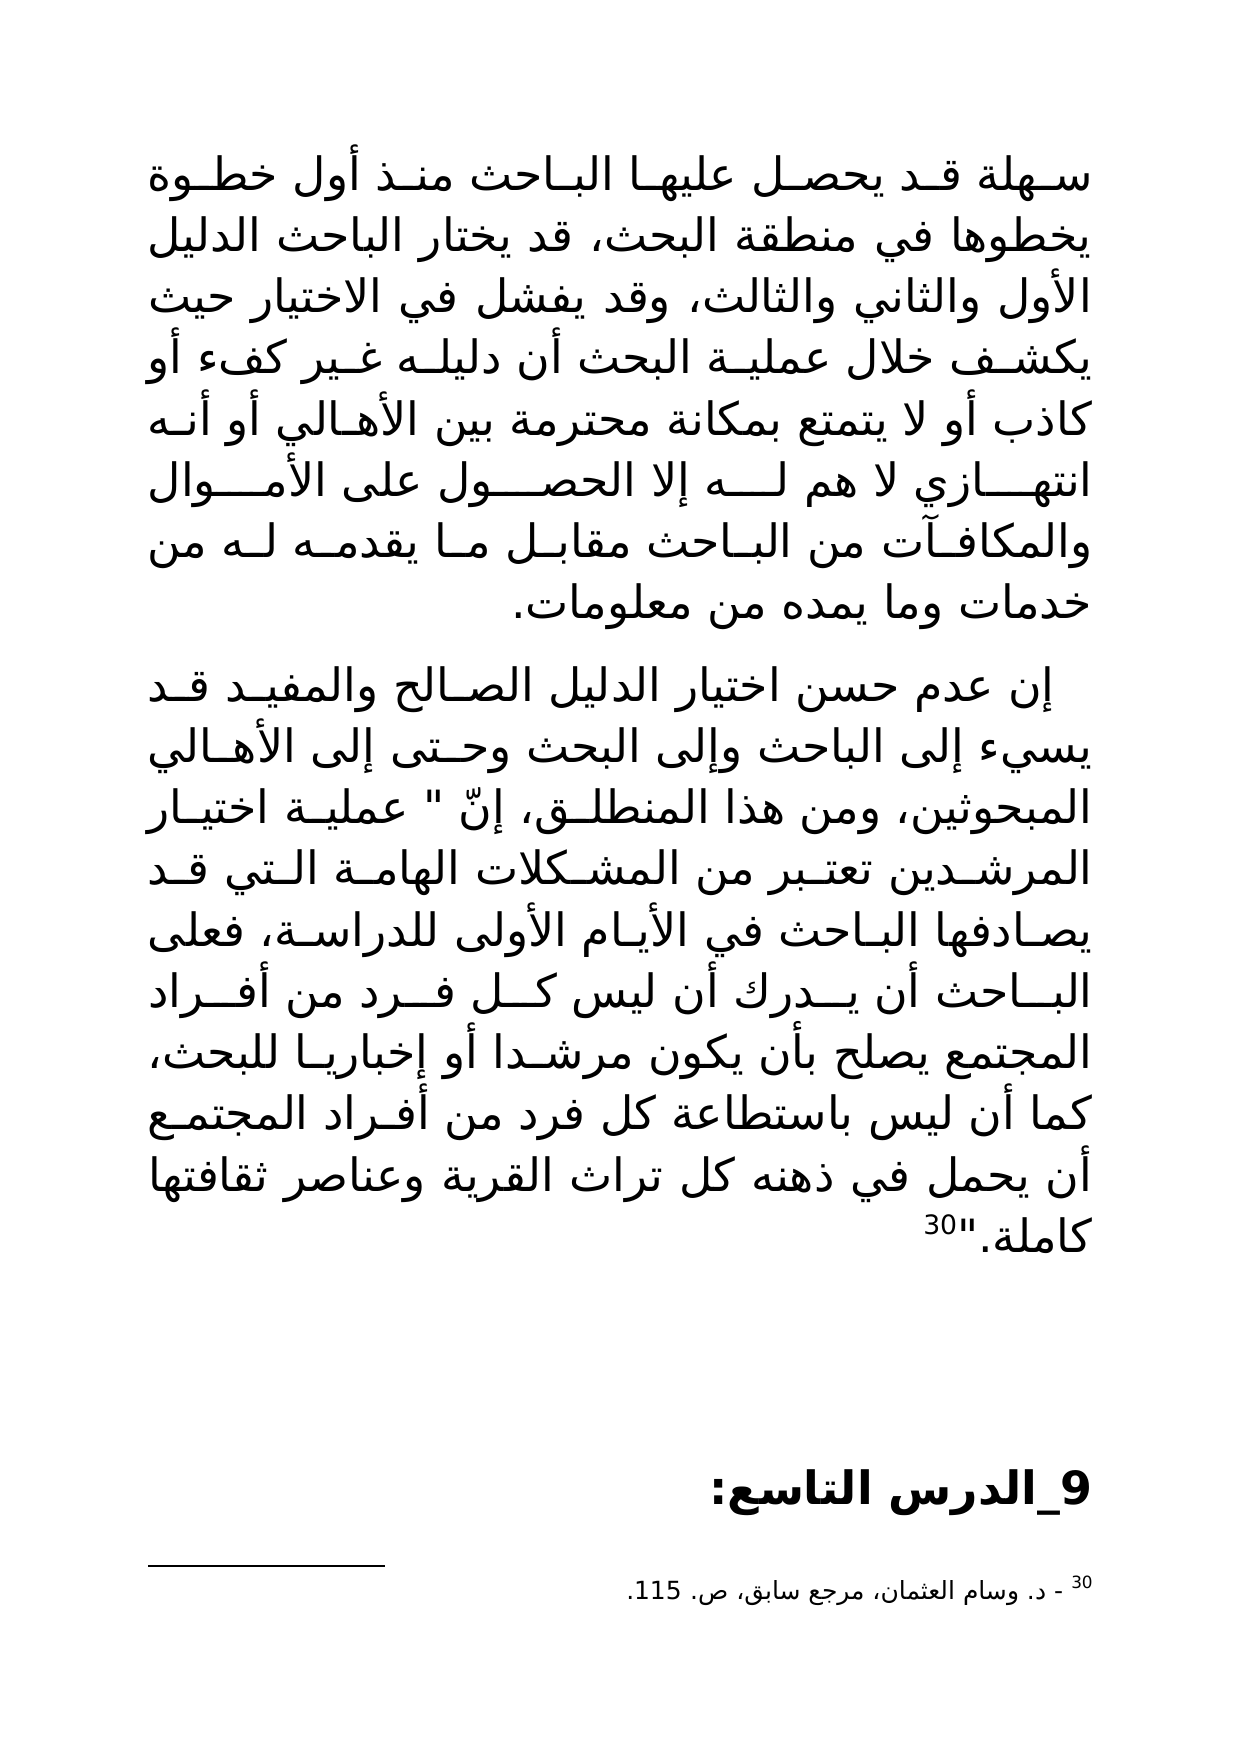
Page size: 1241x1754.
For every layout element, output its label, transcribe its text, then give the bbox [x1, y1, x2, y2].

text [148, 148, 1093, 630]
text 9_الدرس التاسع: [148, 1462, 1093, 1515]
text إن عدم حسن اختيار الدليل الصالح والمفيد قد يسيء إلى الباحث وإلى البحث وحتى إلى الأهالي المبحوثين، ومن هذا المنطلق، إنّ " عملية اختيار المرشدين تعتبر من المشكلات الهامة التي قد يصادفها الباحث في الأيام الأولى للدراسة، فعلى الباحث أن يدرك أن ليس كل فرد من أفراد المجتمع يصلح بأن يكون مرشدا أو إخباريا للبحث، كما أن ليس باستطاعة كل فرد من أفراد المجتمع أن يحمل في ذهنه كل تراث القرية وعناصر ثقافتها كاملة." [148, 658, 1093, 1263]
